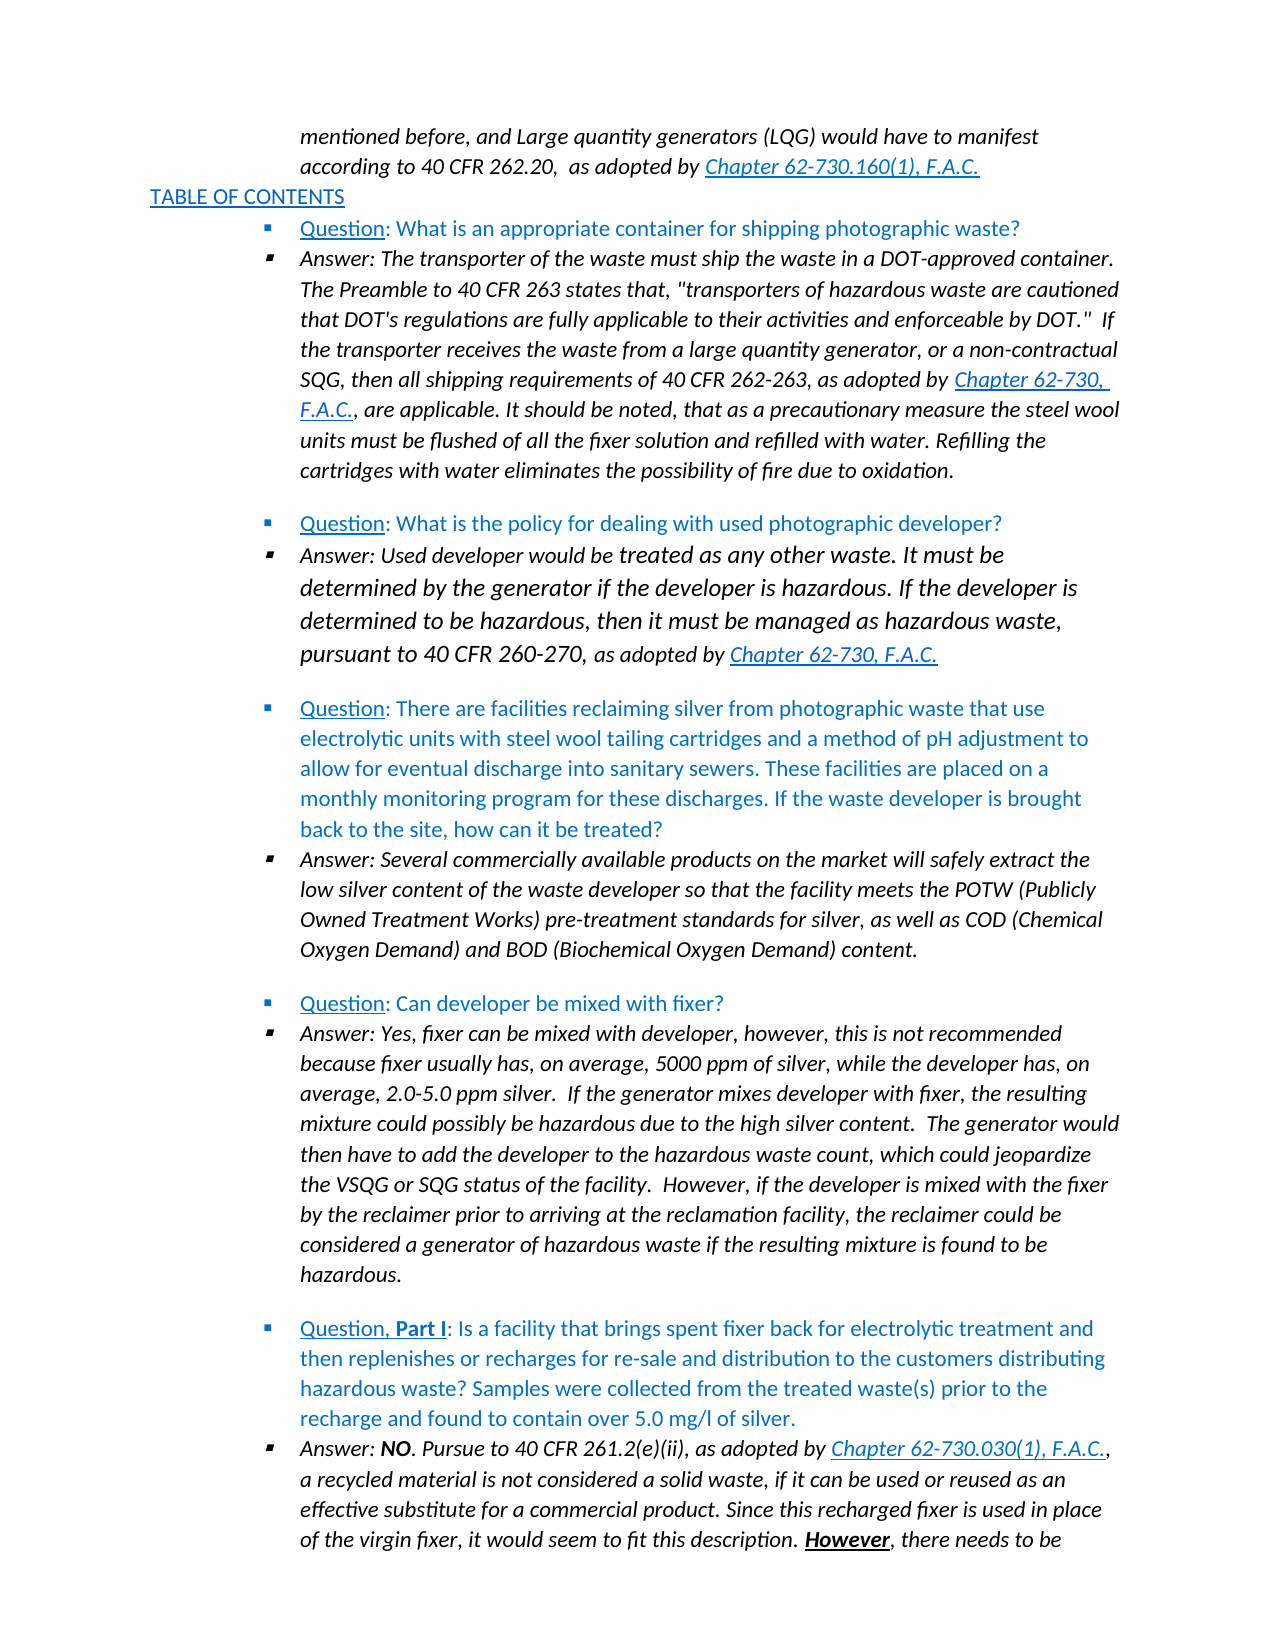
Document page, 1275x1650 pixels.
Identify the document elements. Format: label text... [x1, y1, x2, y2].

list Answer: Used developer would be treated as any other waste. It must be determined by the generator if the developer is hazardous. If the developer is determined to be hazardous, then it must be managed as hazardous waste, pursuant to 40 CFR 260-270, as adopted by Chapter 62-730, F.A.C. [262, 539, 1125, 669]
list Answer: Yes, fixer can be mixed with developer, however, this is not recommended because fixer usually has, on average, 5000 ppm of silver, while the developer has, on average, 2.0-5.0 ppm silver. If the generator mixes developer with fixer, the resulting mixture could possibly be hazardous due to the high silver content. The generator would then have to add the developer to the hazardous waste count, which could jeopardize the VSQG or SQG status of the facility. However, if the developer is mixed with the fixer by the reclaimer prior to arriving at the reclamation facility, the reclaimer could be considered a generator of hazardous waste if the resulting mixture is found to be hazardous. [262, 1019, 1125, 1289]
list Question: Can developer be mixed with fixer? [262, 989, 1125, 1017]
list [262, 122, 1125, 180]
list Question, Part I: Is a facility that brings spent fixer back for electrolytic treatment and then replenishes or recharges for re-sale and distribution to the customers distributing hazardous waste? Samples were collected from the treated waste(s) prior to the recharge and found to contain over 5.0 mg/l of silver. [262, 1314, 1125, 1432]
list Answer: Several commercially available products on the market will safely extract the low silver content of the waste developer so that the facility meets the POTW (Publicly Owned Treatment Works) pre-treatment standards for silver, as well as COD (Chemical Oxygen Demand) and BOD (Biochemical Oxygen Demand) content. [262, 845, 1125, 964]
list Question: What is an appropriate container for shipping photographic waste? [262, 214, 1125, 242]
text TABLE OF CONTENTS [150, 182, 1125, 210]
list Question: What is the policy for dealing with used photographic developer? [262, 509, 1125, 537]
list Answer: The transporter of the waste must ship the waste in a DOT-approved container. The Preamble to 40 CFR 263 states that, "transporters of hazardous waste are cautioned that DOT's regulations are fully applicable to their activities and enforceable by DOT." If the transporter receives the waste from a large quantity generator, or a non-contractual SQG, then all shipping requirements of 40 CFR 262-263, as adopted by Chapter 62-730, F.A.C., are applicable. It should be noted, that as a precautionary measure the steel wool units must be flushed of all the fixer solution and refilled with water. Refilling the cartridges with water eliminates the possibility of fire due to oxidation. [262, 244, 1125, 484]
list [262, 1434, 1125, 1553]
list Question: There are facilities reclaiming silver from photographic waste that use electrolytic units with steel wool tailing cartridges and a method of pH adjustment to allow for eventual discharge into sanitary sewers. These facilities are placed on a monthly monitoring program for these discharges. If the waste developer is brought back to the site, how can it be treated? [262, 694, 1125, 843]
